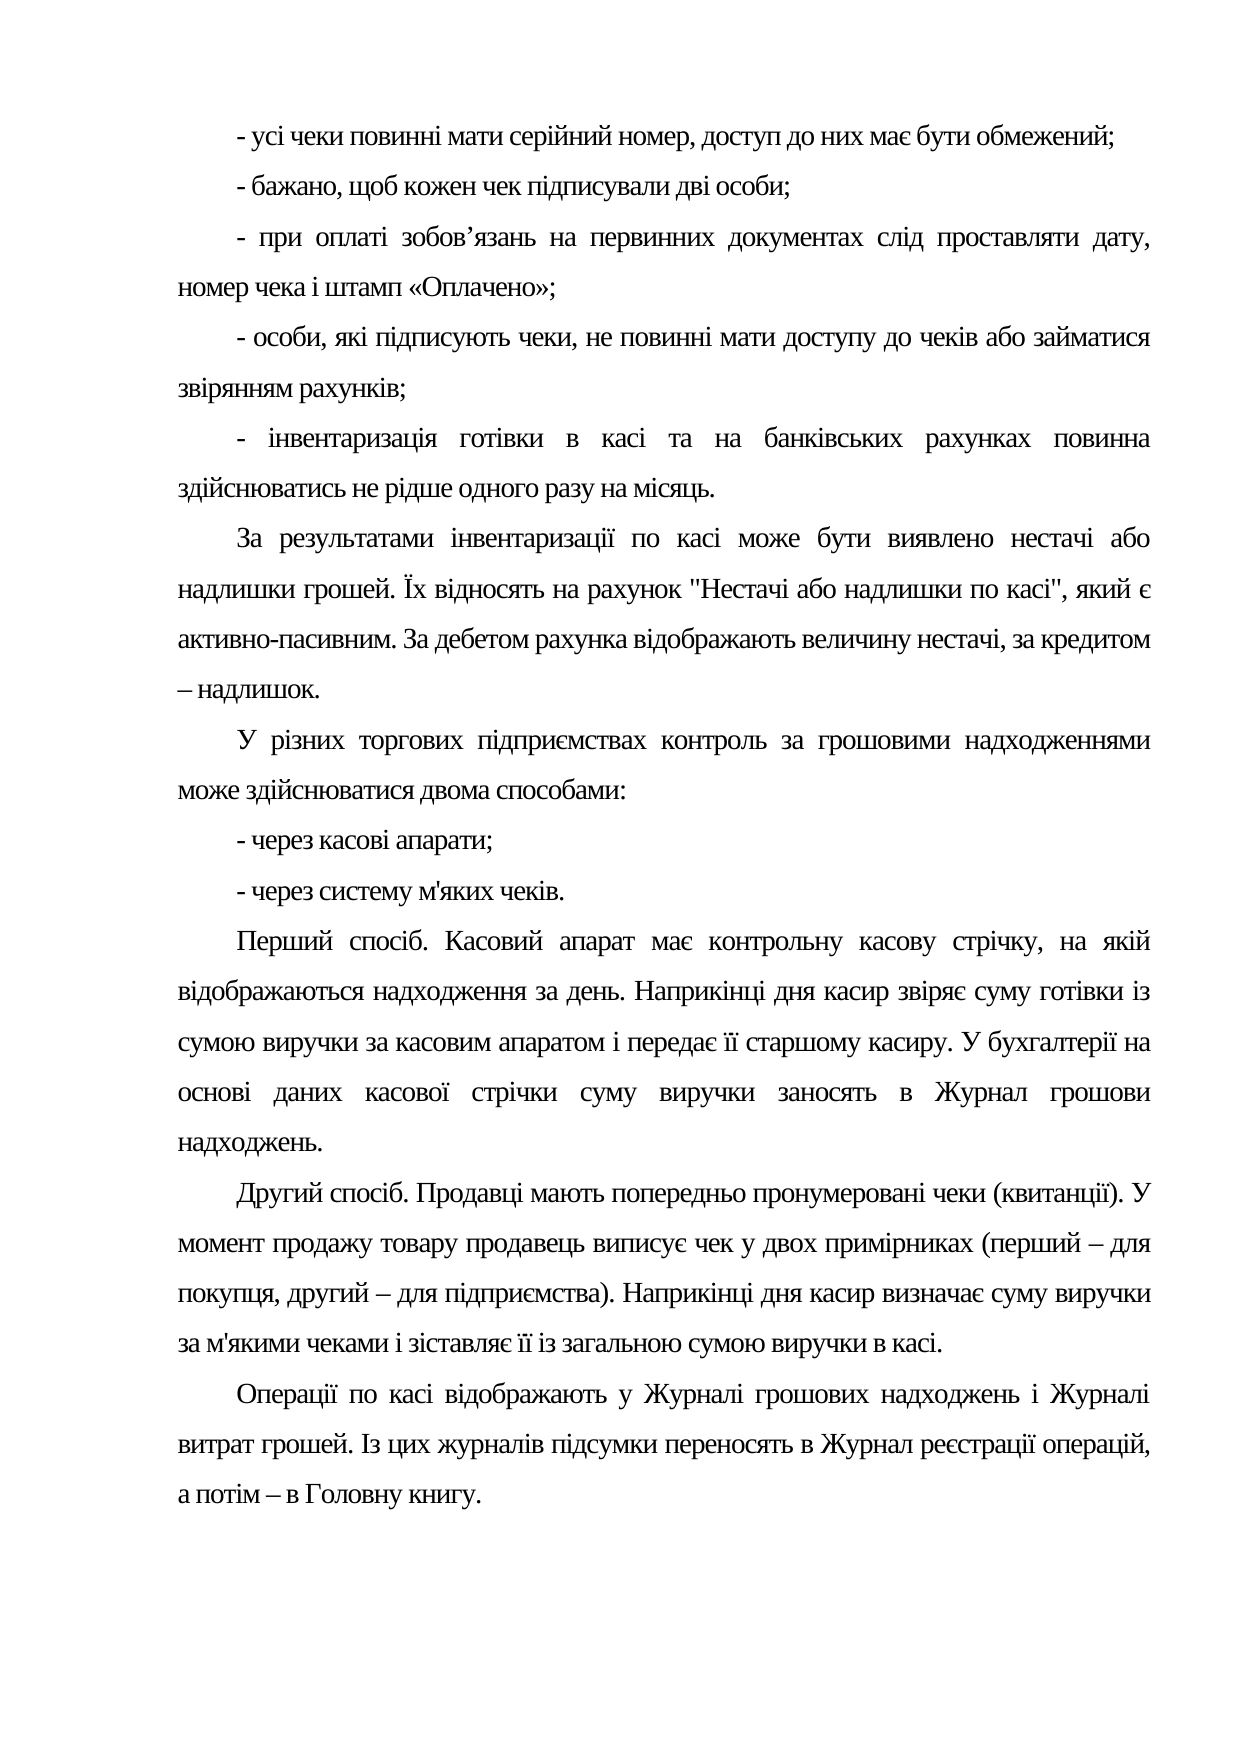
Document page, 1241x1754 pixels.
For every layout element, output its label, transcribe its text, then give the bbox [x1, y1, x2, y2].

text - через касові апарати; [177, 822, 1152, 856]
text - інвентаризація готівки в касі та на банківських рахунках повинна здійснюватись не рідше одного разу на місяць. [177, 420, 1152, 504]
text У різних торгових підприємствах контроль за грошовими надходженнями може здійснюватися двома способами: [177, 722, 1152, 806]
text За результатами інвентаризації по касі може бути виявлено нестачі або надлишки грошей. Їх відносять на рахунок "Нестачі або надлишки по касі", який є активно-пасивним. За дебетом рахунка відображають величину нестачі, за кредитом – надлишок. [177, 521, 1152, 705]
text Перший спосіб. Касовий апарат має контрольну касову стрічку, на якій відображаються надходження за день. Наприкінці дня касир звіряє суму готівки із сумою виручки за касовим апаратом і передає її старшому касиру. У бухгалтерії на основі даних касової стрічки суму виручки заносять в Журнал грошови надходжень. [177, 923, 1152, 1158]
text - при оплаті зобов’язань на первинних документах слід проставляти дату, номер чека і штамп «Оплачено»; [177, 219, 1152, 303]
text - особи, які підписують чеки, не повинні мати доступу до чеків або займатися звірянням рахунків; [177, 319, 1152, 403]
text - усі чеки повинні мати серійний номер, доступ до них має бути обмежений; [177, 118, 1152, 152]
text Операції по касі відображають у Журналі грошових надходжень і Журналі витрат грошей. Із цих журналів підсумки переносять в Журнал реєстрації операцій, а потім – в Головну книгу. [177, 1376, 1152, 1510]
text - через систему м'яких чеків. [177, 873, 1152, 906]
text - бажано, щоб кожен чек підписували дві особи; [177, 168, 1152, 202]
text Другий спосіб. Продавці мають попередньо пронумеровані чеки (квитанції). У момент продажу товару продавець виписує чек у двох примірниках (перший – для покупця, другий – для підприємства). Наприкінці дня касир визначає суму виручки за м'якими чеками і зіставляє її із загальною сумою виручки в касі. [177, 1175, 1152, 1359]
